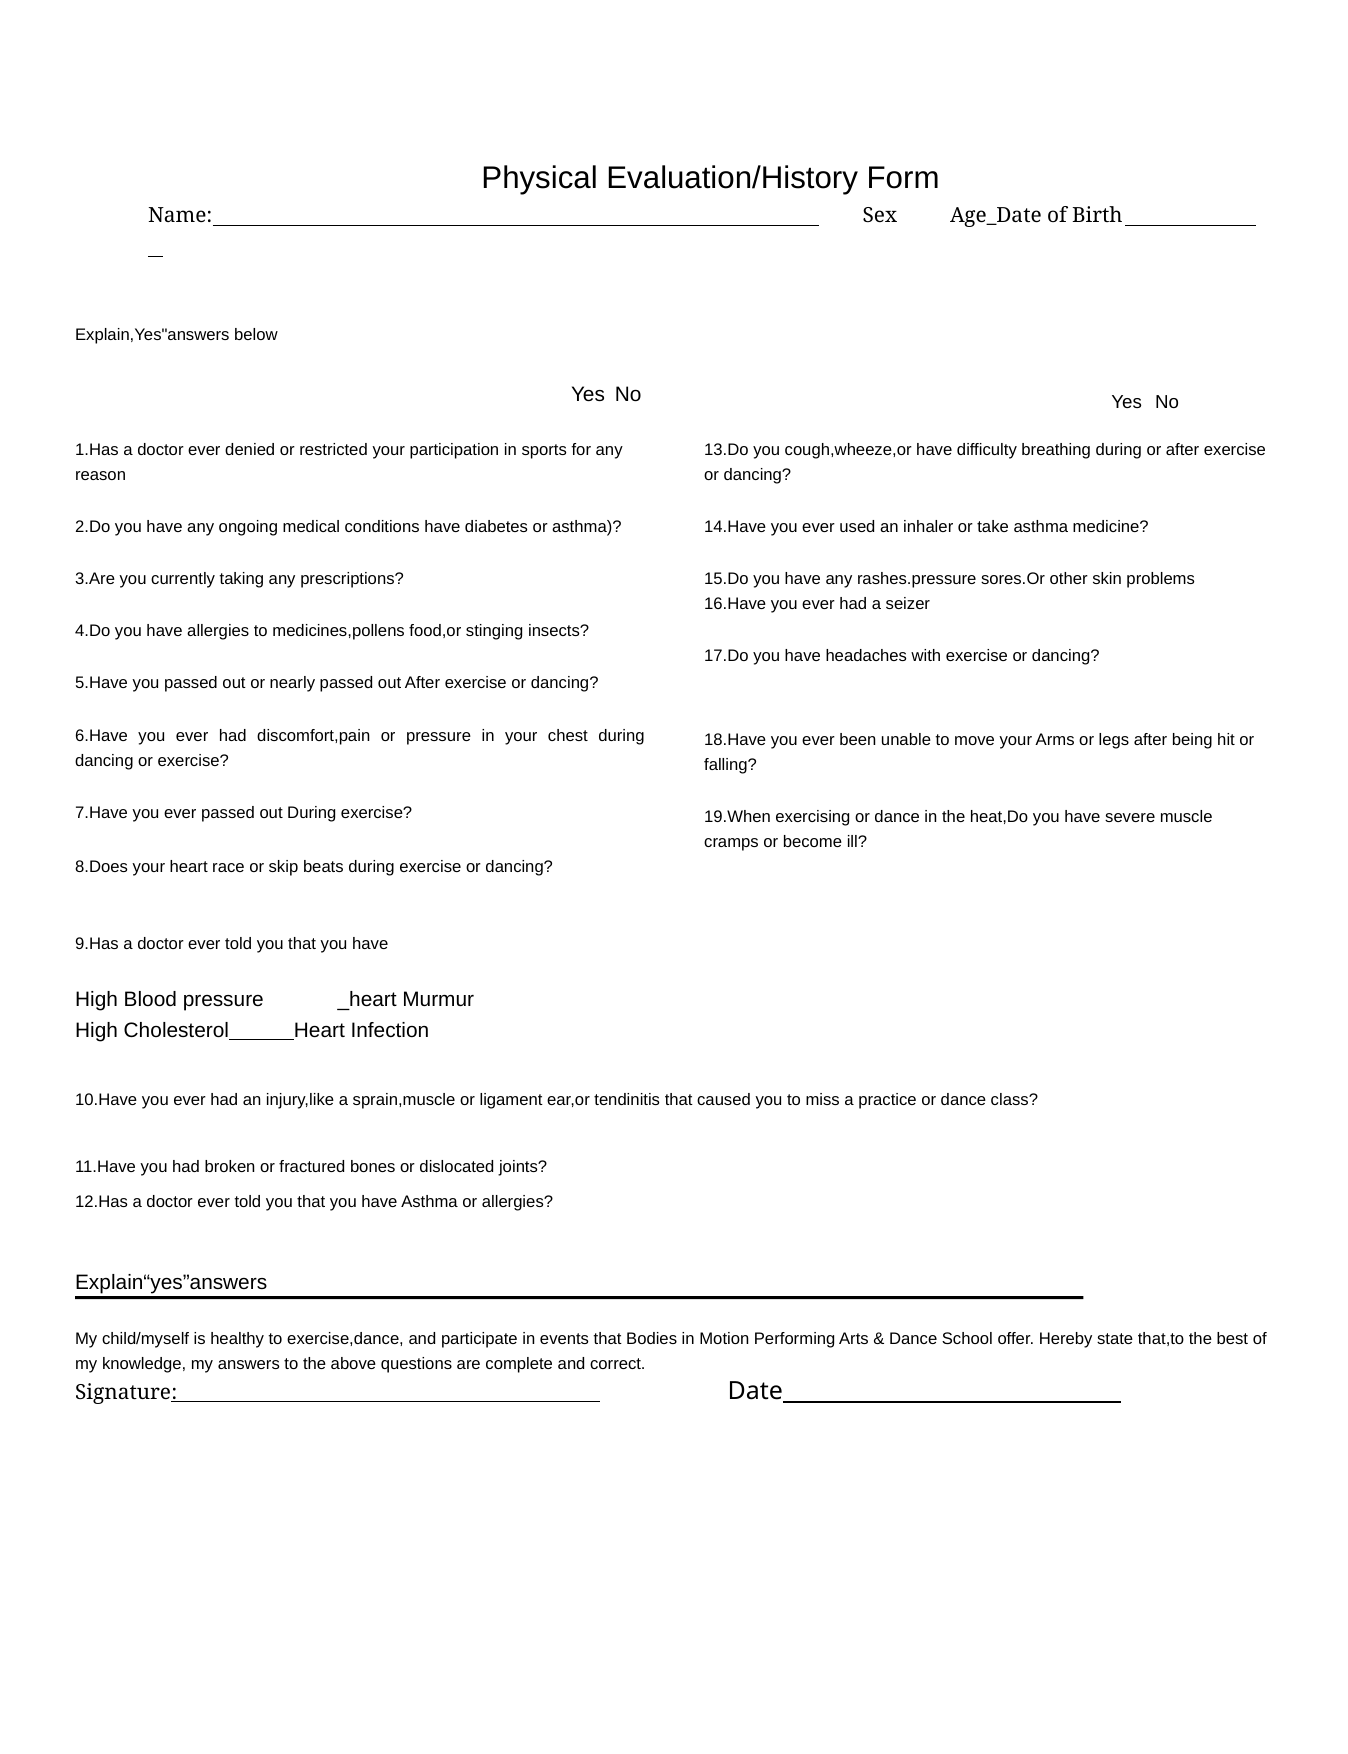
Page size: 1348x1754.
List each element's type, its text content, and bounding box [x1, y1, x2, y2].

text Name: Sex Age_Date of Birth [148, 198, 1269, 260]
text 14.Have you ever used an inhaler or take asthma medicine? [704, 513, 1269, 538]
text 16.Have you ever had a seizer [704, 590, 1269, 615]
text 5.Have you passed out or nearly passed out After exercise or dancing? [75, 669, 646, 694]
text 17.Do you have headaches with exercise or dancing? [704, 642, 1269, 667]
text High Blood pressure _heart Murmur [75, 981, 1269, 1013]
text 1.Has a doctor ever denied or restricted your participation in sports for any reason [75, 436, 646, 486]
text 7.Have you ever passed out During exercise? [75, 798, 646, 823]
text Yes No [1111, 390, 1269, 413]
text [148, 150, 1269, 198]
text My child/myself is healthy to exercise,dance, and participate in events that Bodies in Motion Performing Arts & Dance School offer. Hereby state that,to the best of my knowledge, my answers to the above questions are complete and correct. [75, 1330, 1269, 1380]
text 2.Do you have any ongoing medical conditions have diabetes or asthma)? [75, 513, 646, 538]
text Date [727, 1380, 1269, 1411]
text 3.Are you currently taking any prescriptions? [75, 565, 646, 590]
text 4.Do you have allergies to medicines,pollens food,or stinging insects? [75, 617, 646, 642]
text 9.Has a doctor ever told you that you have [75, 929, 1269, 954]
text 8.Does your heart race or skip beats during exercise or dancing? [75, 852, 1269, 877]
text 12.Has a doctor ever told you that you have Asthma or allergies? [75, 1188, 1269, 1213]
text 6.Have you ever had discomfort,pain or pressure in your chest during dancing or exercise? [75, 721, 646, 771]
text 11.Have you had broken or fractured bones or dislocated joints? [75, 1152, 1269, 1177]
text 15.Do you have any rashes.pressure sores.Or other skin problems [704, 565, 1269, 590]
text 10.Have you ever had an injury,like a sprain,muscle or ligament ear,or tendinitis that caused you to miss a practice or dance class? [75, 1086, 1269, 1111]
text 18.Have you ever been unable to move your Arms or legs after being hit or falling? [704, 725, 1269, 775]
text High Cholesterol Heart Infection [75, 1013, 1269, 1044]
text Signature: [75, 1380, 694, 1411]
text Explain,Yes"answers below [75, 321, 379, 346]
text 13.Do you cough,wheeze,or have difficulty breathing during or after exercise or dancing? [704, 436, 1269, 486]
text Explain“yes”answers [75, 1265, 1269, 1296]
text Yes No [571, 383, 726, 406]
text 19.When exercising or dance in the heat,Do you have severe muscle cramps or become ill? [704, 802, 1269, 852]
